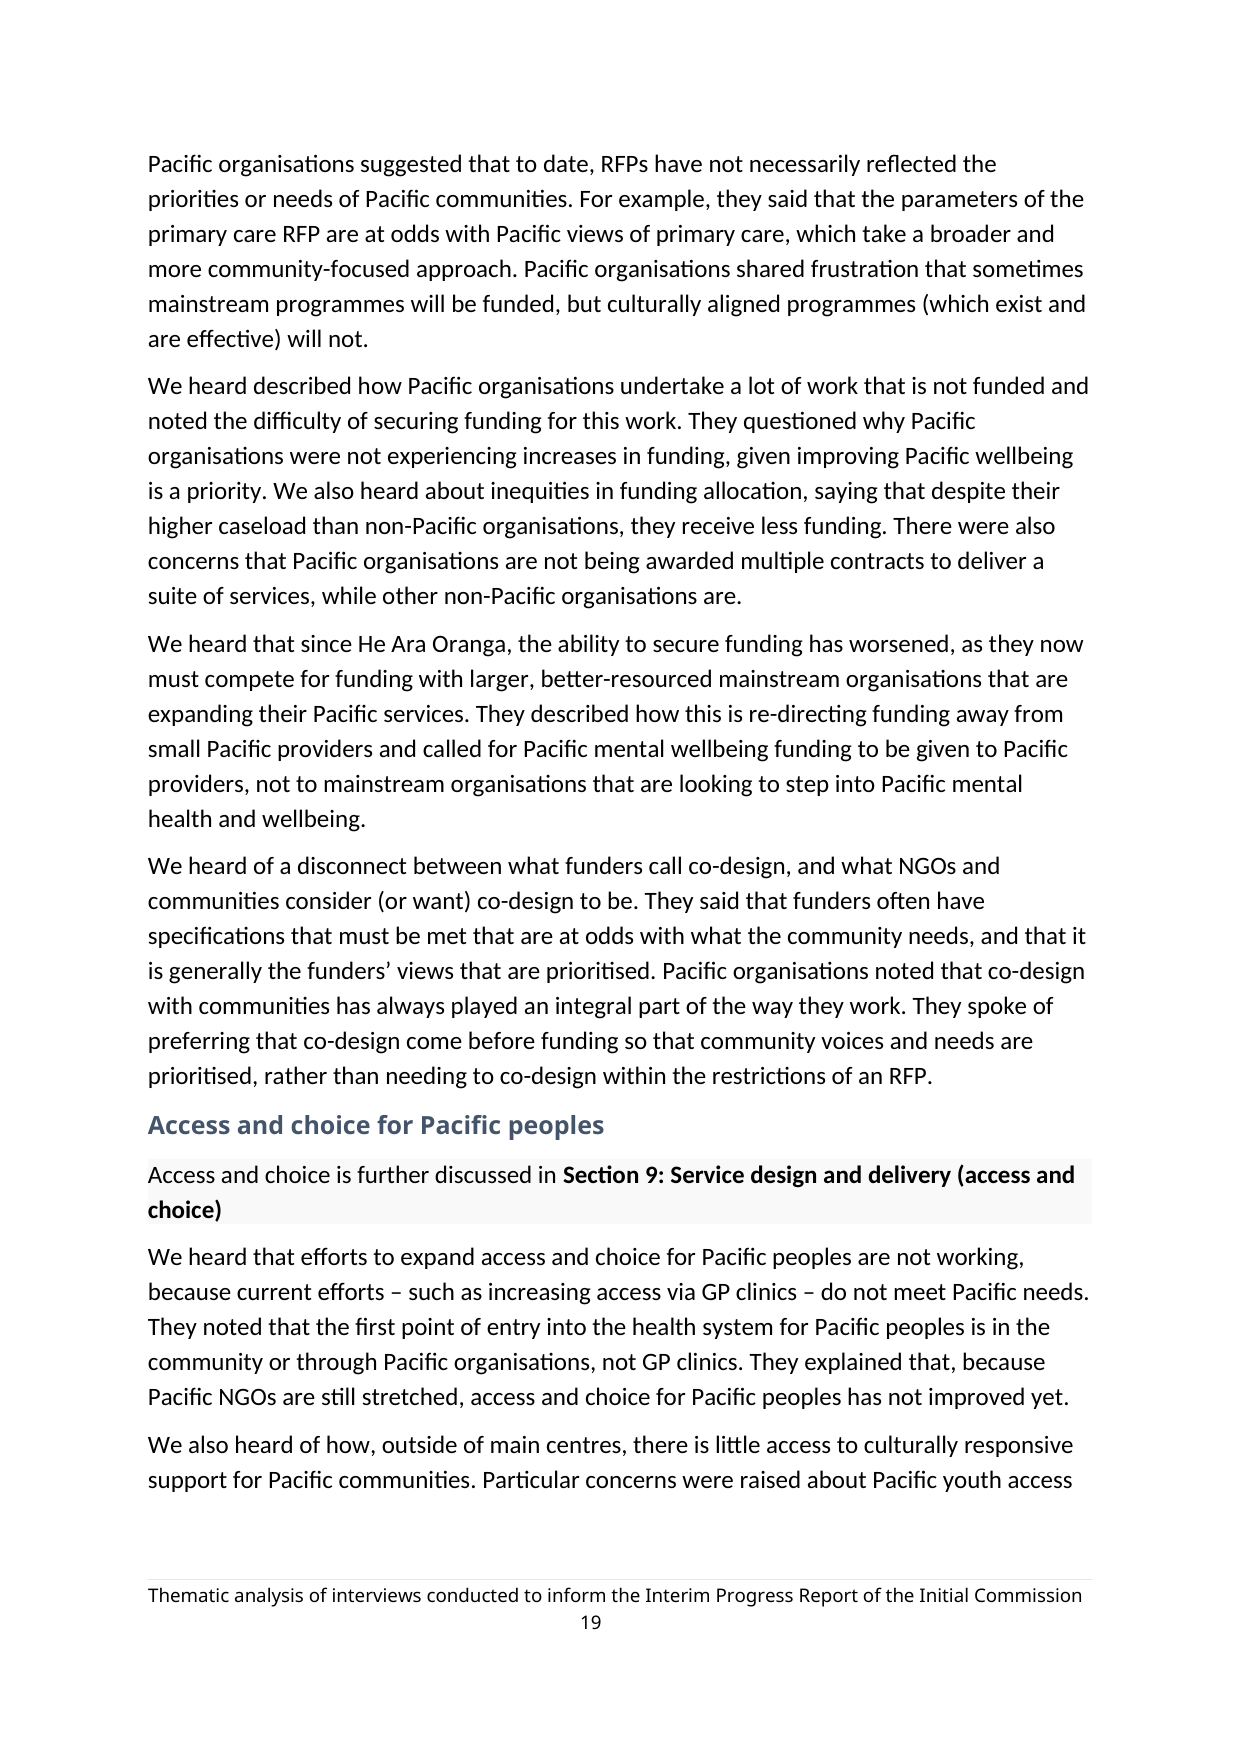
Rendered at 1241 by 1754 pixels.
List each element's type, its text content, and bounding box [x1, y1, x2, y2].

text We heard described how Pacific organisations undertake a lot of work that is not funded and noted the difficulty of securing funding for this work. They questioned why Pacific organisations were not experiencing increases in funding, given improving Pacific wellbeing is a priority. We also heard about inequities in funding allocation, saying that despite their higher caseload than non-Pacific organisations, they receive less funding. There were also concerns that Pacific organisations are not being awarded multiple contracts to deliver a suite of services, while other non-Pacific organisations are. [148, 370, 1092, 611]
subtitle Access and choice for Pacific peoples [148, 1108, 1092, 1142]
text We heard that since He Ara Oranga, the ability to secure funding has worsened, as they now must compete for funding with larger, better-resourced mainstream organisations that are expanding their Pacific services. They described how this is re-directing funding away from small Pacific providers and called for Pacific mental wellbeing funding to be given to Pacific providers, not to mainstream organisations that are looking to step into Pacific mental health and wellbeing. [148, 628, 1092, 833]
text Access and choice is further discussed in Section 9: Service design and delivery (access and choice) [148, 1159, 1092, 1224]
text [148, 1429, 1092, 1494]
text Pacific organisations suggested that to date, RFPs have not necessarily reflected the priorities or needs of Pacific communities. For example, they said that the parameters of the primary care RFP are at odds with Pacific views of primary care, which take a broader and more community-focused approach. Pacific organisations shared frustration that sometimes mainstream programmes will be funded, but culturally aligned programmes (which exist and are effective) will not. [148, 148, 1092, 353]
text We heard that efforts to expand access and choice for Pacific peoples are not working, because current efforts – such as increasing access via GP clinics – do not meet Pacific needs. They noted that the first point of entry into the health system for Pacific peoples is in the community or through Pacific organisations, not GP clinics. They explained that, because Pacific NGOs are still stretched, access and choice for Pacific peoples has not improved yet. [148, 1242, 1092, 1412]
text We heard of a disconnect between what funders call co-design, and what NGOs and communities consider (or want) co-design to be. They said that funders often have specifications that must be met that are at odds with what the community needs, and that it is generally the funders’ views that are prioritised. Pacific organisations noted that co-design with communities has always played an integral part of the way they work. They spoke of preferring that co-design come before funding so that community voices and needs are prioritised, rather than needing to co-design within the restrictions of an RFP. [148, 850, 1092, 1091]
